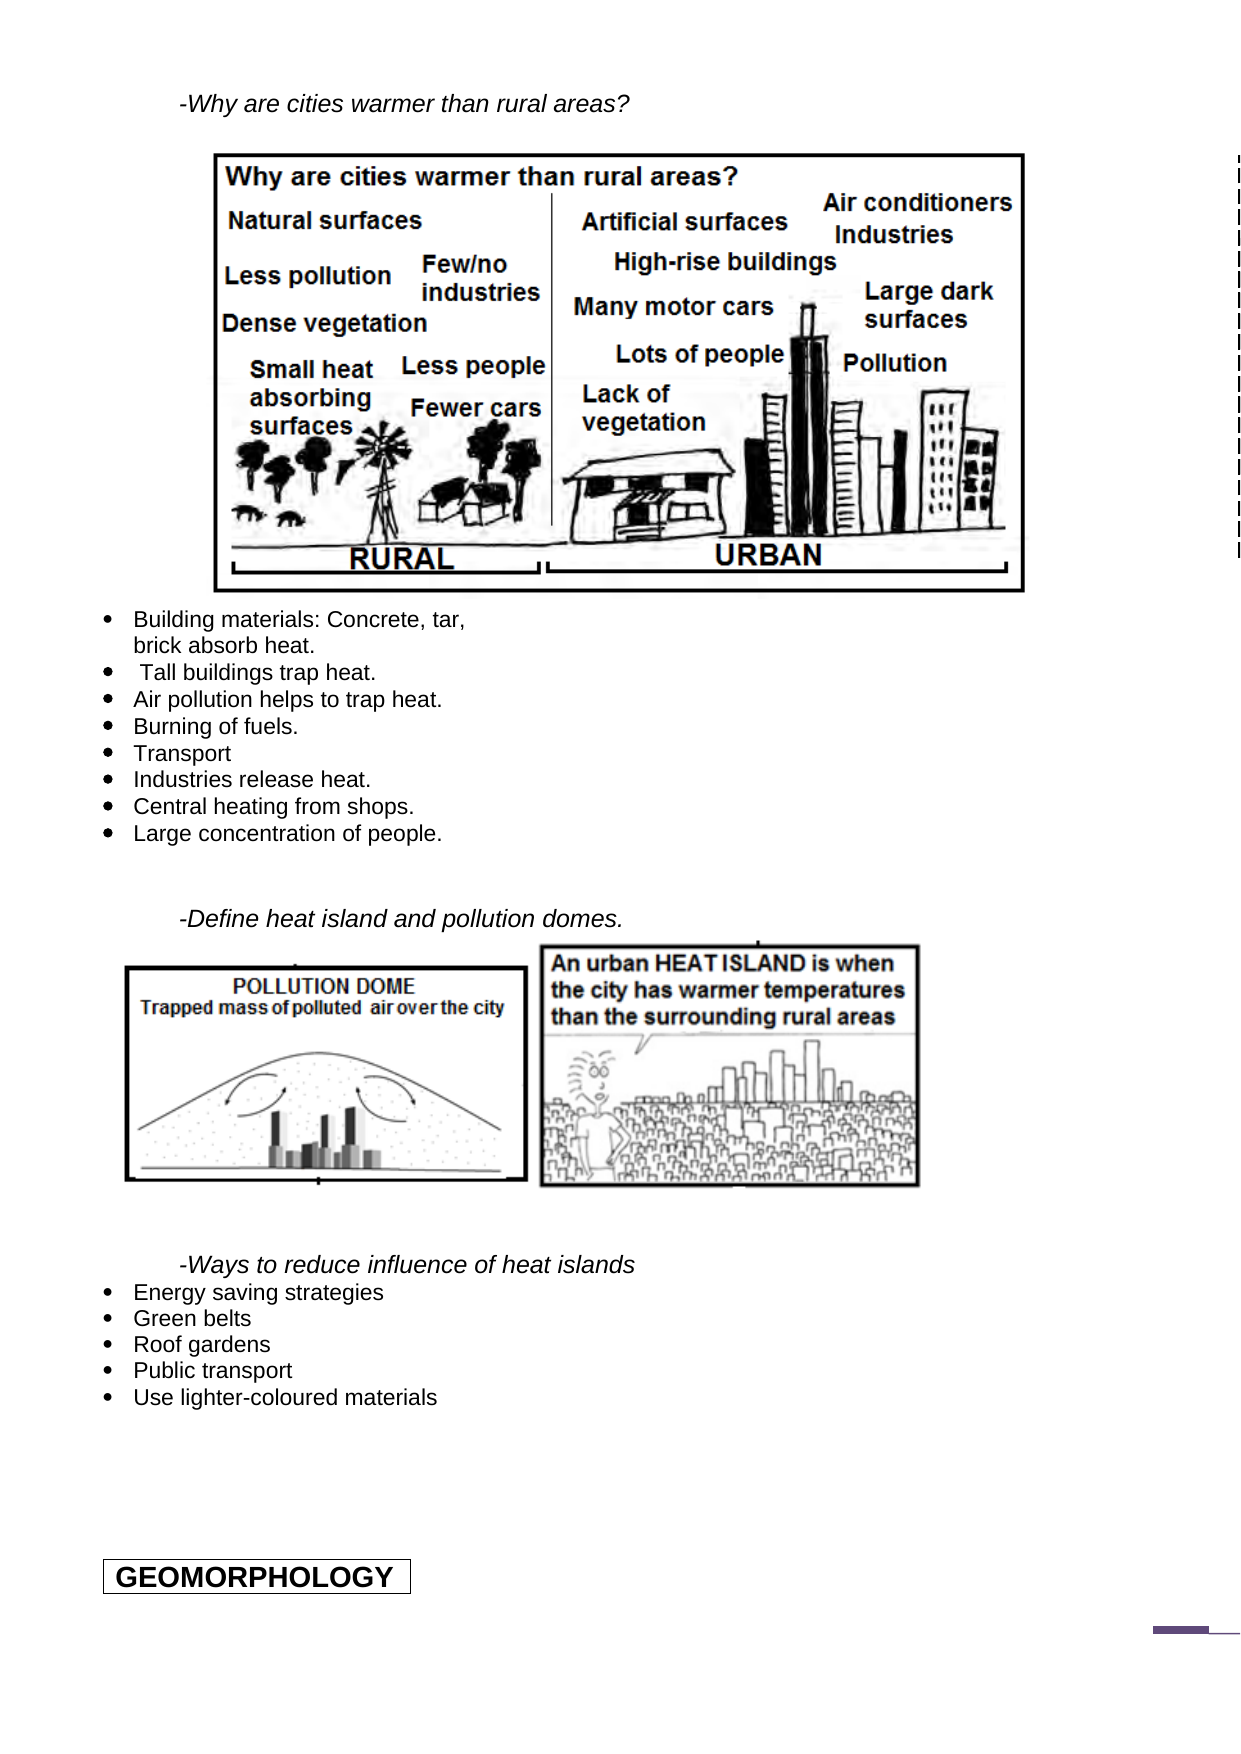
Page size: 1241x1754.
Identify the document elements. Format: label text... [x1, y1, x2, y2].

picture [103, 933, 927, 1193]
picture [206, 147, 1030, 599]
text -Ways to reduce influence of heat islands [103, 1250, 1152, 1278]
text -Why are cities warmer than rural areas? [103, 89, 1152, 117]
list Industries release heat. [103, 766, 1152, 793]
list Roof gardens [103, 1331, 1152, 1357]
text brick absorb heat. [133, 632, 1152, 659]
list Use lighter-coloured materials [103, 1384, 1152, 1410]
list Central heating from shops. [103, 793, 1152, 820]
list Green belts [103, 1305, 1152, 1331]
list Building materials: Concrete, tar, [103, 606, 1152, 632]
list Large concentration of people. [103, 820, 1152, 847]
list Energy saving strategies [103, 1278, 1152, 1305]
table_header GEOMORPHOLOGY [104, 1560, 410, 1593]
list Public transport [103, 1357, 1152, 1384]
list Air pollution helps to trap heat. [103, 686, 1152, 713]
list Burning of fuels. [103, 713, 1152, 739]
list Transport [103, 739, 1152, 766]
list Tall buildings trap heat. [103, 659, 1152, 686]
text -Define heat island and pollution domes. [103, 904, 1152, 933]
